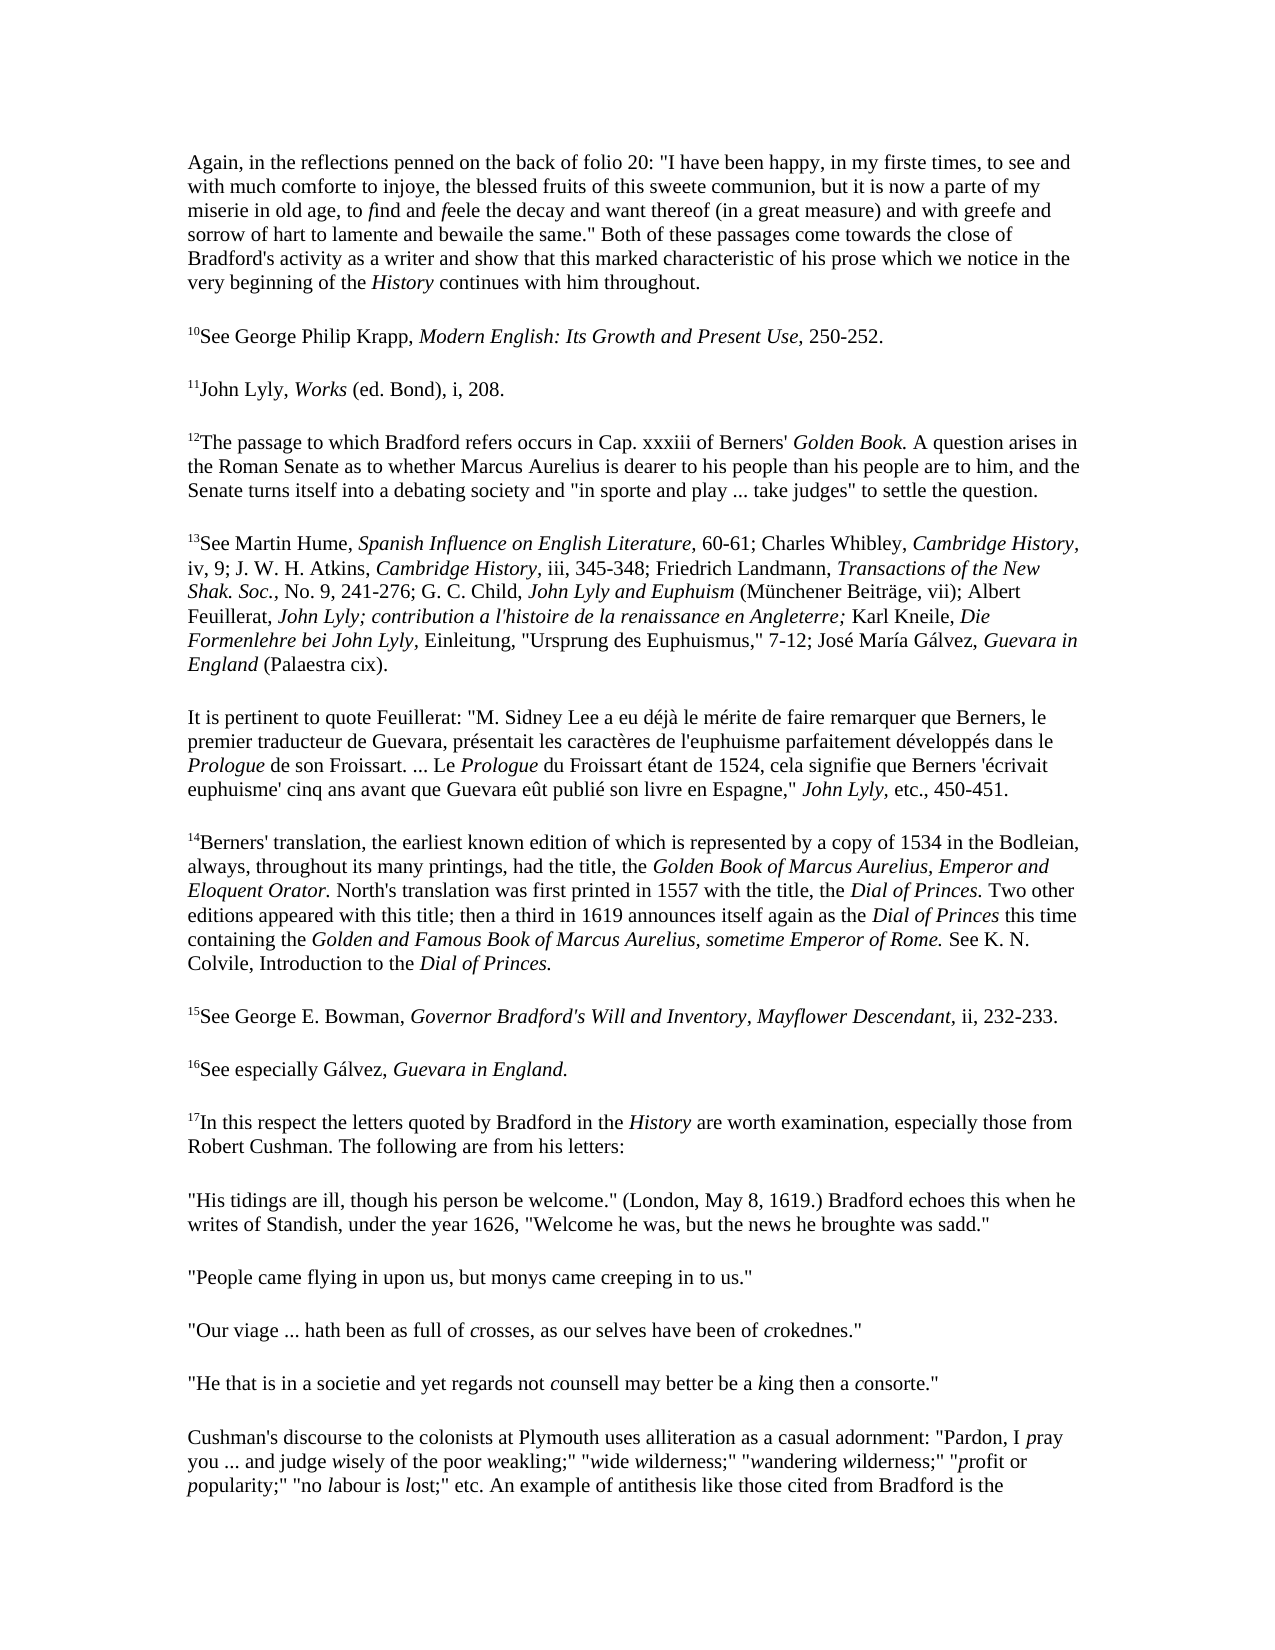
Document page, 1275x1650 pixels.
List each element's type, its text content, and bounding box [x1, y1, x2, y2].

text 11John Lyly, Works (ed. Bond), i, 208. [187, 377, 1087, 401]
text 17In this respect the letters quoted by Bradford in the History are worth examination, especially those from Robert Cushman. The following are from his letters: [187, 1110, 1087, 1158]
text "People came flying in upon us, but monys came creeping in to us." [187, 1265, 1087, 1289]
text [187, 1424, 1087, 1497]
text 14Berners' translation, the earliest known edition of which is represented by a copy of 1534 in the Bodleian, always, throughout its many printings, had the title, the Golden Book of Marcus Aurelius, Emperor and Eloquent Orator. North's translation was first printed in 1557 with the title, the Dial of Princes. Two other editions appeared with this title; then a third in 1619 announces itself again as the Dial of Princes this time containing the Golden and Famous Book of Marcus Aurelius, sometime Emperor of Rome. See K. N. Colvile, Introduction to the Dial of Princes. [187, 830, 1087, 975]
text 13See Martin Hume, Spanish Influence on English Literature, 60-61; Charles Whibley, Cambridge History, iv, 9; J. W. H. Atkins, Cambridge History, iii, 345-348; Friedrich Landmann, Transactions of the New Shak. Soc., No. 9, 241-276; G. C. Child, John Lyly and Euphuism (Münchener Beiträge, vii); Albert Feuillerat, John Lyly; contribution a l'histoire de la renaissance en Angleterre; Karl Kneile, Die Formenlehre bei John Lyly, Einleitung, "Ursprung des Euphuismus," 7-12; José María Gálvez, Guevara in England (Palaestra cix). [187, 531, 1087, 676]
text Again, in the reflections penned on the back of folio 20: "I have been happy, in my firste times, to see and with much comforte to injoye, the blessed fruits of this sweete communion, but it is now a parte of my miserie in old age, to find and feele the decay and want thereof (in a great measure) and with greefe and sorrow of hart to lamente and bewaile the same." Both of these passages come towards the close of Bradford's activity as a writer and show that this marked characteristic of his prose which we notice in the very beginning of the History continues with him throughout. [187, 150, 1087, 294]
text It is pertinent to quote Feuillerat: "M. Sidney Lee a eu déjà le mérite de faire remarquer que Berners, le premier traducteur de Guevara, présentait les caractères de l'euphuisme parfaitement développés dans le Prologue de son Froissart. ... Le Prologue du Froissart étant de 1524, cela signifie que Berners 'écrivait euphuisme' cinq ans avant que Guevara eût publié son livre en Espagne," John Lyly, etc., 450-451. [187, 705, 1087, 801]
text "His tidings are ill, though his person be welcome." (London, May 8, 1619.) Bradford echoes this when he writes of Standish, under the year 1626, "Welcome he was, but the news he broughte was sadd." [187, 1188, 1087, 1236]
text "Our viage ... hath been as full of crosses, as our selves have been of crokednes." [187, 1318, 1087, 1342]
text 16See especially Gálvez, Guevara in England. [187, 1057, 1087, 1081]
text "He that is in a societie and yet regards not counsell may better be a king then a consorte." [187, 1371, 1087, 1395]
text 10See George Philip Krapp, Modern English: Its Growth and Present Use, 250-252. [187, 323, 1087, 348]
text 15See George E. Bowman, Governor Bradford's Will and Inventory, Mayflower Descendant, ii, 232-233. [187, 1004, 1087, 1028]
text 12The passage to which Bradford refers occurs in Cap. xxxiii of Berners' Golden Book. A question arises in the Roman Senate as to whether Marcus Aurelius is dearer to his people than his people are to him, and the Senate turns itself into a debating society and "in sporte and play ... take judges" to settle the question. [187, 430, 1087, 502]
